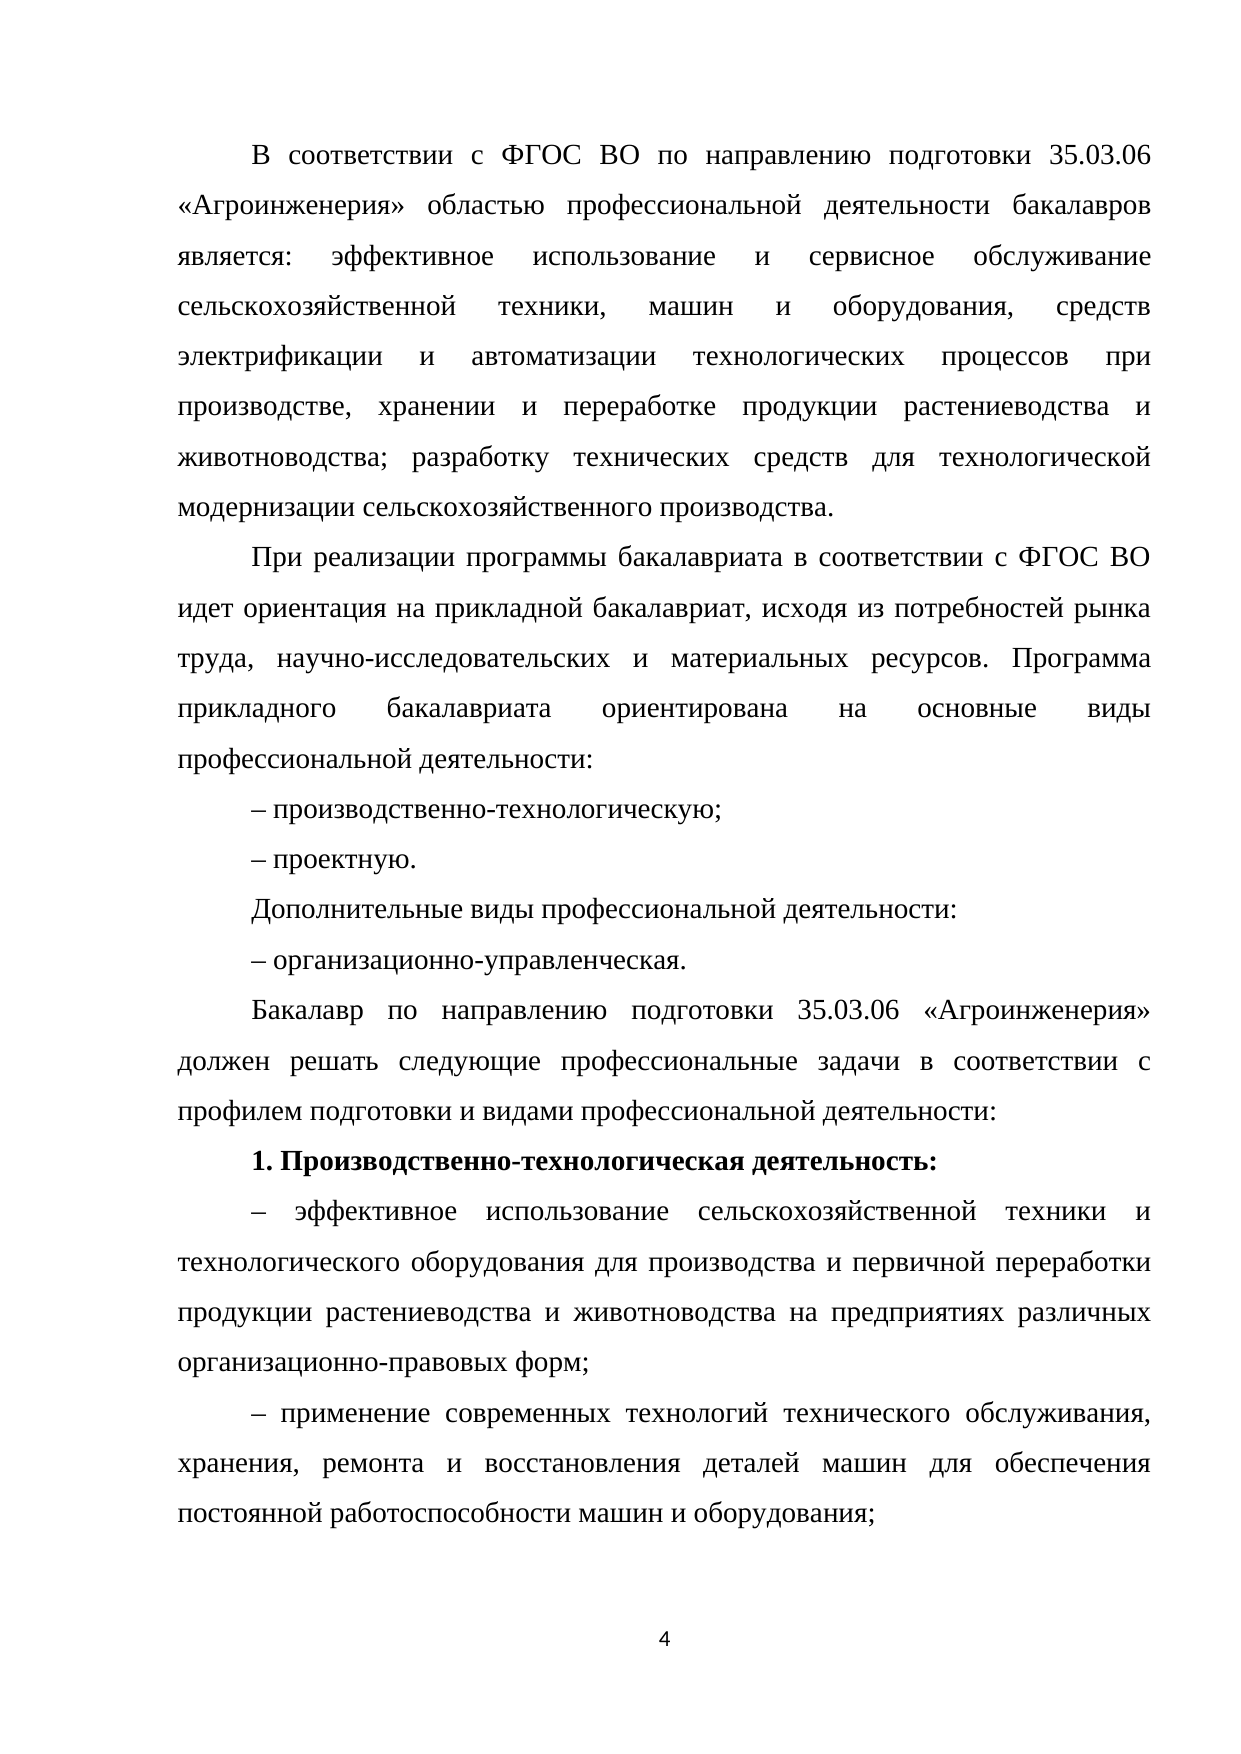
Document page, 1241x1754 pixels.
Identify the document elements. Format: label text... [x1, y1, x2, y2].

text – организационно-управленческая. [177, 942, 1152, 976]
text Дополнительные виды профессиональной деятельности: [177, 892, 1152, 925]
text 1. Производственно-технологическая деятельность: [177, 1143, 1152, 1177]
text При реализации программы бакалавриата в соответствии с ФГОС ВО идет ориентация на прикладной бакалавриат, исходя из потребностей рынка труда, научно-исследовательских и материальных ресурсов. Программа прикладного бакалавриата ориентирована на основные виды профессиональной деятельности: [177, 539, 1152, 774]
text – производственно-технологическую; [177, 791, 1152, 824]
text – проектную. [177, 841, 1152, 875]
text – эффективное использование сельскохозяйственной техники и технологического оборудования для производства и первичной переработки продукции растениеводства и животноводства на предприятиях различных организационно-правовых форм; [177, 1193, 1152, 1378]
text В соответствии с ФГОС ВО по направлению подготовки 35.03.06 «Агроинженерия» областью профессиональной деятельности бакалавров является: эффективное использование и сервисное обслуживание сельскохозяйственной техники, машин и оборудования, средств электрификации и автоматизации технологических процессов при производстве, хранении и переработке продукции растениеводства и животноводства; разработку технических средств для технологической модернизации сельскохозяйственного производства. [177, 137, 1152, 523]
text Бакалавр по направлению подготовки 35.03.06 «Агроинженерия» должен решать следующие профессиональные задачи в соответствии с профилем подготовки и видами профессиональной деятельности: [177, 992, 1152, 1126]
text – применение современных технологий технического обслуживания, хранения, ремонта и восстановления деталей машин для обеспечения постоянной работоспособности машин и оборудования; [177, 1395, 1152, 1529]
